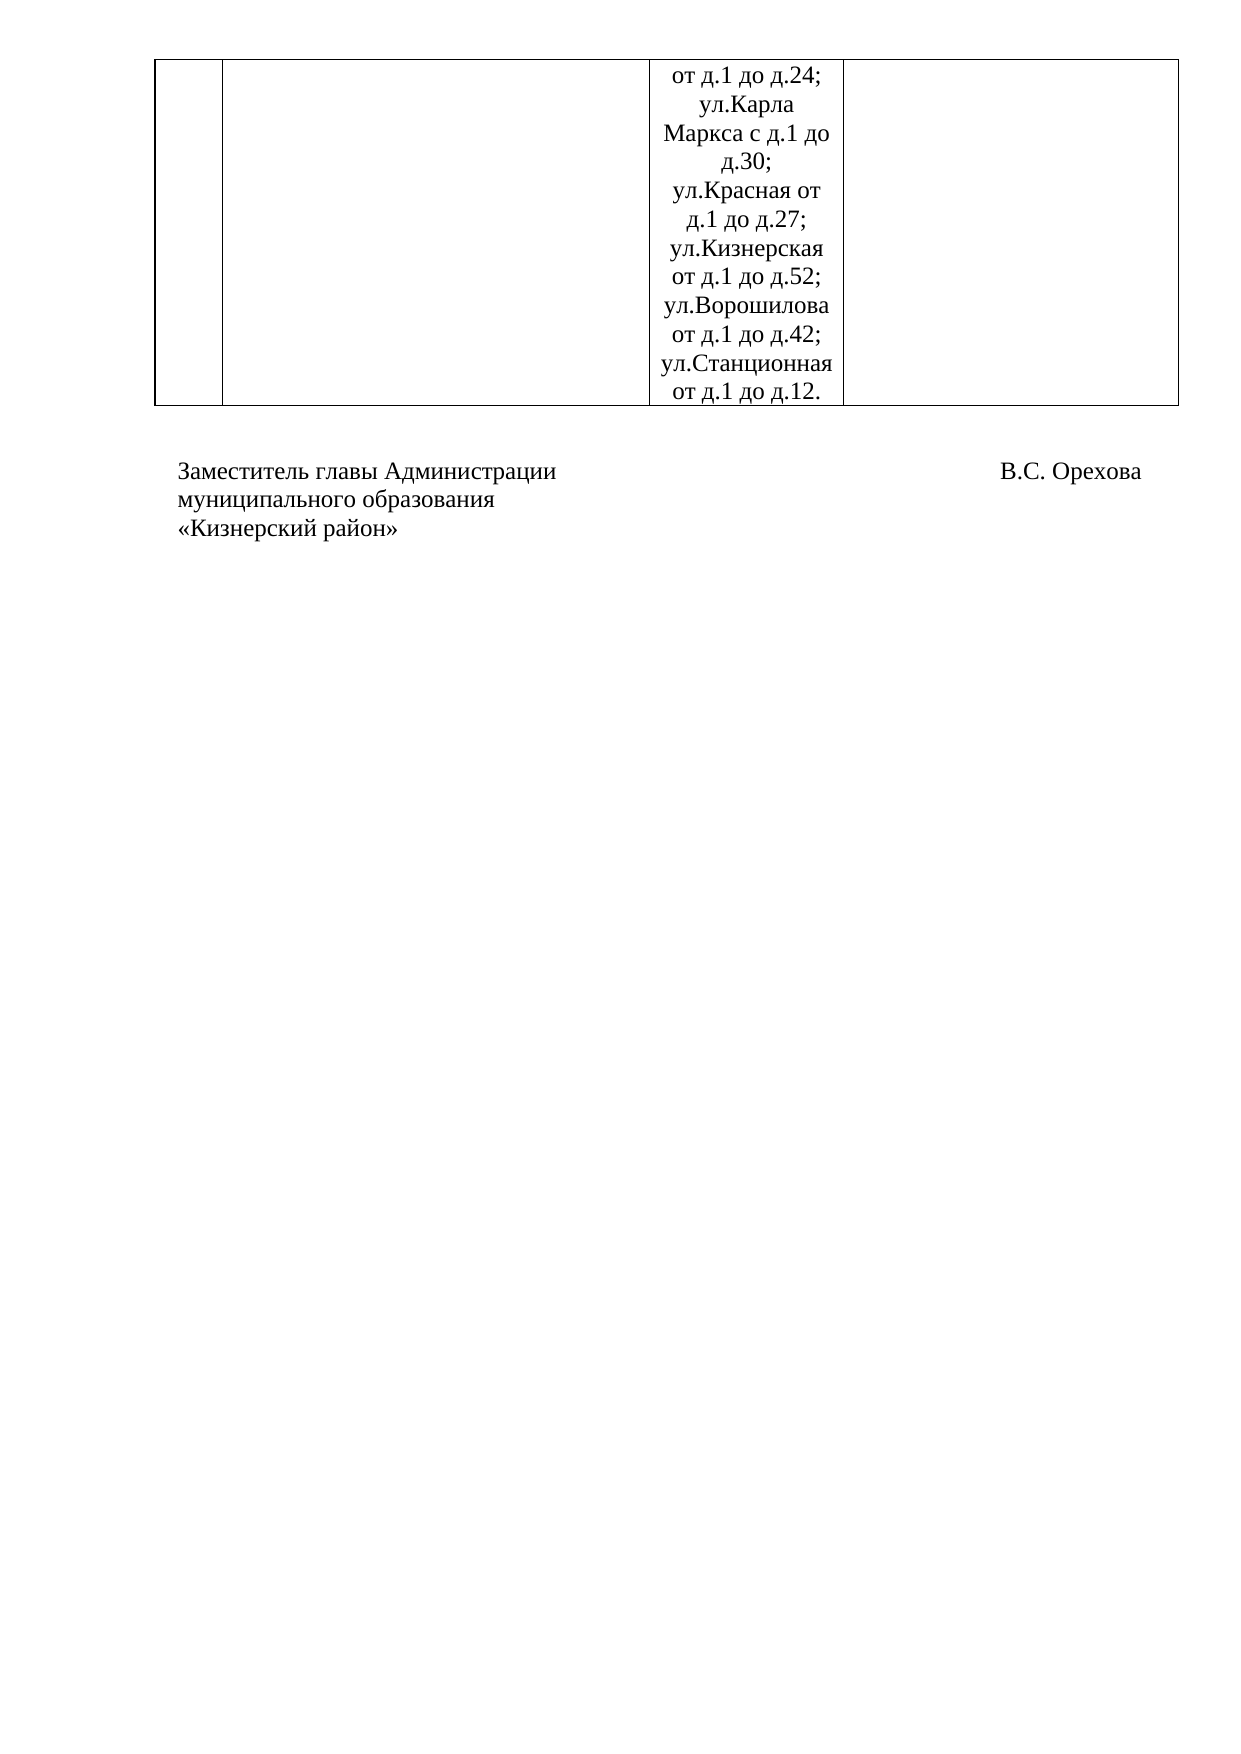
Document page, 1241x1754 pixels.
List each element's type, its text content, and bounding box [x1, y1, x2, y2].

text «Кизнерский район» [177, 513, 1152, 542]
text муниципального образования [177, 484, 1152, 513]
table_cell 9. [156, 60, 222, 405]
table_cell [650, 60, 843, 405]
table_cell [223, 60, 649, 405]
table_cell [844, 60, 1178, 405]
text Заместитель главы Администрации В.С. Орехова [177, 456, 1152, 484]
